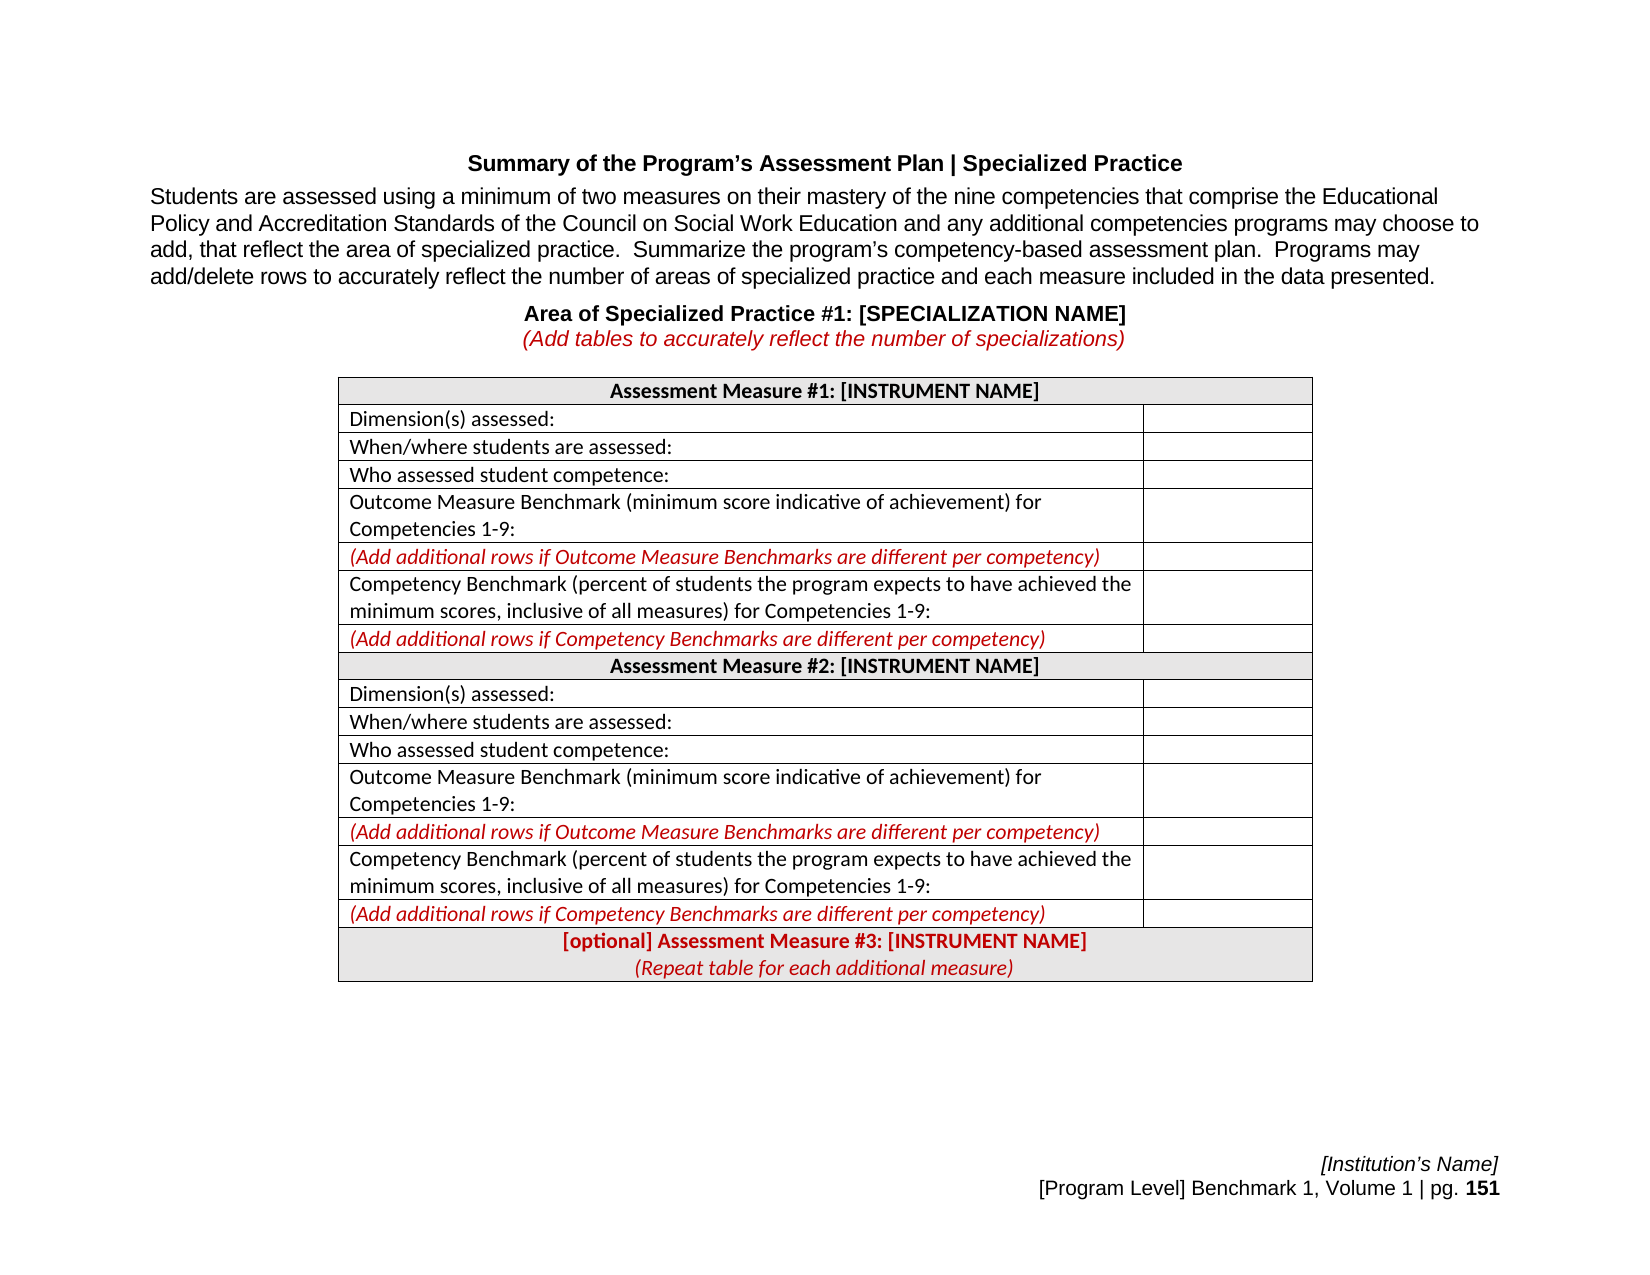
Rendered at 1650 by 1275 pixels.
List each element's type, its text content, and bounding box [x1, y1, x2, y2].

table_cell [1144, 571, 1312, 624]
text Students are assessed using a minimum of two measures on their mastery of the nine competencies that comprise the Educational Policy and Accreditation Standards of the Council on Social Work Education and any additional competencies programs may choose to add, that reflect the area of specialized practice. Summarize the program’s competency-based assessment plan. Programs may add/delete rows to accurately reflect the number of areas of specialized practice and each measure included in the data presented. [150, 183, 1500, 289]
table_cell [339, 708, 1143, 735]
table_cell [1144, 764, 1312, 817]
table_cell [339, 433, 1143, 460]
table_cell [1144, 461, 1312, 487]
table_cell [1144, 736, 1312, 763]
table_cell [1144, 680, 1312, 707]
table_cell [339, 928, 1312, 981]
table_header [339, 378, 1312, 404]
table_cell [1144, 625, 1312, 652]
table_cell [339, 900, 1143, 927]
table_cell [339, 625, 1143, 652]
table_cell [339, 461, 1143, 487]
text (Add tables to accurately reflect the number of specializations) [150, 326, 1500, 351]
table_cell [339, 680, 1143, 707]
text Summary of the Program’s Assessment Plan | Specialized Practice [150, 150, 1500, 176]
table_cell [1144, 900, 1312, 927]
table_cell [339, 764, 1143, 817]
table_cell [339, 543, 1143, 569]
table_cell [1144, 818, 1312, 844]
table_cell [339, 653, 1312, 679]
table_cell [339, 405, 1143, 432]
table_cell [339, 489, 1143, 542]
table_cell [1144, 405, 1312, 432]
text Area of Specialized Practice #1: [SPECIALIZATION NAME] [150, 301, 1500, 326]
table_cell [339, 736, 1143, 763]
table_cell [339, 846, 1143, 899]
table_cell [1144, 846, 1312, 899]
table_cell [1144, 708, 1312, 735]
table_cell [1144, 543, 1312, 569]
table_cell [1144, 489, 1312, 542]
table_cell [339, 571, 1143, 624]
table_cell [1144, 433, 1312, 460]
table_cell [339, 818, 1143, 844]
